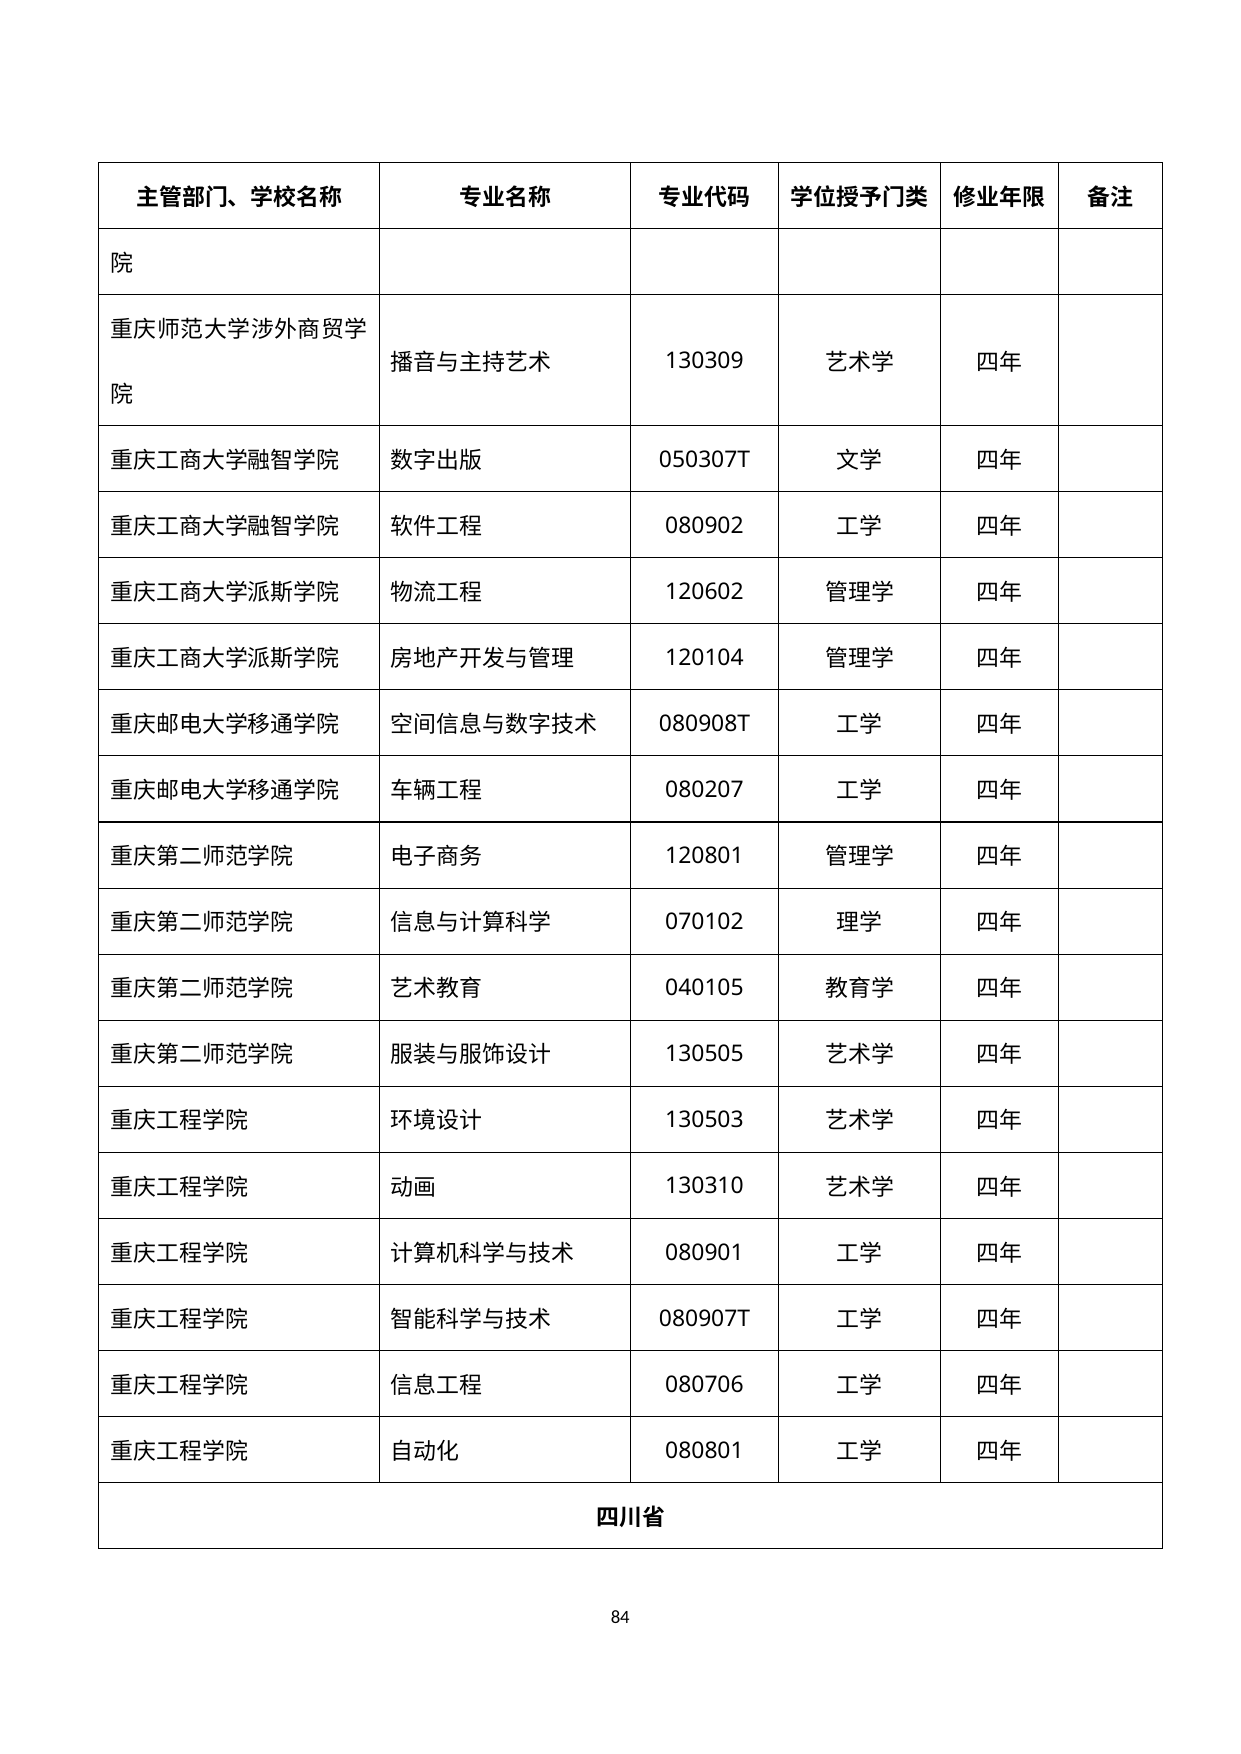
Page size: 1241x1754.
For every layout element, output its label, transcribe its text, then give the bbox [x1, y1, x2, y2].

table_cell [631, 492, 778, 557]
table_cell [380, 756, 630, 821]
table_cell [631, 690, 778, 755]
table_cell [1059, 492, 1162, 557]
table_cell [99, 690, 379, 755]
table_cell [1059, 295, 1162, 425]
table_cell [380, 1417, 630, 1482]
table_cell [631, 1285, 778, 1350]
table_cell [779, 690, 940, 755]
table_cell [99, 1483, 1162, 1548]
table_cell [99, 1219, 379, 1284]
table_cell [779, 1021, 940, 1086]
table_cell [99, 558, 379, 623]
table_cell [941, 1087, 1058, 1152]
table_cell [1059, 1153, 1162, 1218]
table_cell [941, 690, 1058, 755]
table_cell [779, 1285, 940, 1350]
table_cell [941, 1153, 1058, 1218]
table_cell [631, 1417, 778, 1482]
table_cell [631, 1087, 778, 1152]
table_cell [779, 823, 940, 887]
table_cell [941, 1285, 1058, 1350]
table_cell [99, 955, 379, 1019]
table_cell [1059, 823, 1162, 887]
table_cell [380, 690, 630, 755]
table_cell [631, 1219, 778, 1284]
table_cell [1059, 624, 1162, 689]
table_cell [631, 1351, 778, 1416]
table_header 专业名称 [380, 163, 630, 228]
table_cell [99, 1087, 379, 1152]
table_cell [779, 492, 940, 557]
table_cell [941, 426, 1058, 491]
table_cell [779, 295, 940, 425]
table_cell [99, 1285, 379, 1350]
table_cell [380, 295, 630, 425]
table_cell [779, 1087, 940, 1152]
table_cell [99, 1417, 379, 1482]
table_header 备注 [1059, 163, 1162, 228]
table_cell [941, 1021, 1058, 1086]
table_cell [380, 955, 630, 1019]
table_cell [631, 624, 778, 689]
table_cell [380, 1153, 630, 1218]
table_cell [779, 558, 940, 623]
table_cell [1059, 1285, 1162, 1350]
table_header 主管部门、学校名称 [99, 163, 379, 228]
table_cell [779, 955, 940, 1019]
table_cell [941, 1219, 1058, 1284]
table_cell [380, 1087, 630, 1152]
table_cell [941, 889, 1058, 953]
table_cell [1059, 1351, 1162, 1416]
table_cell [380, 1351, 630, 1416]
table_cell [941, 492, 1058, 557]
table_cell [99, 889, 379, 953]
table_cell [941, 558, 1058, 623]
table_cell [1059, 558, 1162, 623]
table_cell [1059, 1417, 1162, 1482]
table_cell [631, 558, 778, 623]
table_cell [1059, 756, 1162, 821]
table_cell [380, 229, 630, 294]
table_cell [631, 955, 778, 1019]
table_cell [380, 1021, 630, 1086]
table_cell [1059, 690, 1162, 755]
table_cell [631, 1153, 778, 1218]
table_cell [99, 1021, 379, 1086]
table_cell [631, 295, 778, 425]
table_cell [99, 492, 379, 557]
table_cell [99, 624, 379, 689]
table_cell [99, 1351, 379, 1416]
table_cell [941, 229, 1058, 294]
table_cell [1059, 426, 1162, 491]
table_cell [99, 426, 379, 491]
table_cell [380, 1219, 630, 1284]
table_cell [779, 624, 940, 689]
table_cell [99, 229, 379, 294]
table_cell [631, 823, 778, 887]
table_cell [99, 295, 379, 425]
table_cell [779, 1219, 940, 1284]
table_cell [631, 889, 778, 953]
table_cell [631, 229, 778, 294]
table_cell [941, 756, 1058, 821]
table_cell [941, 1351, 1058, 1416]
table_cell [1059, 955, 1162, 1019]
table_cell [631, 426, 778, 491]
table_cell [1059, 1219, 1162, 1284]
table_header 修业年限 [941, 163, 1058, 228]
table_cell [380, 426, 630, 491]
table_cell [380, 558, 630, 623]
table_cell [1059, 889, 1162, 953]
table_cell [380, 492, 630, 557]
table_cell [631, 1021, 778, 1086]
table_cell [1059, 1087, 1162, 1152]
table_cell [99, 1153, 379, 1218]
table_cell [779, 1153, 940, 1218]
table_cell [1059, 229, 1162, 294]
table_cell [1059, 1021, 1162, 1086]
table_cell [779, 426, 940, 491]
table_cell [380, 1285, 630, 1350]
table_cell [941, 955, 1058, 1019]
table_header 学位授予门类 [779, 163, 940, 228]
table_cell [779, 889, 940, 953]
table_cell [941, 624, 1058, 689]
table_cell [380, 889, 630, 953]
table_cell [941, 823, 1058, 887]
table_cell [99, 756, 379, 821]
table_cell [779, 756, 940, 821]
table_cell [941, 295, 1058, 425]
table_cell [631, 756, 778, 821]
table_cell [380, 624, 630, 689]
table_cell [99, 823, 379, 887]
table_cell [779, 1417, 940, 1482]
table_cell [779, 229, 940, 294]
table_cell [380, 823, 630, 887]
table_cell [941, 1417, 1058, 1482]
table_header 专业代码 [631, 163, 778, 228]
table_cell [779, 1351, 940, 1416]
